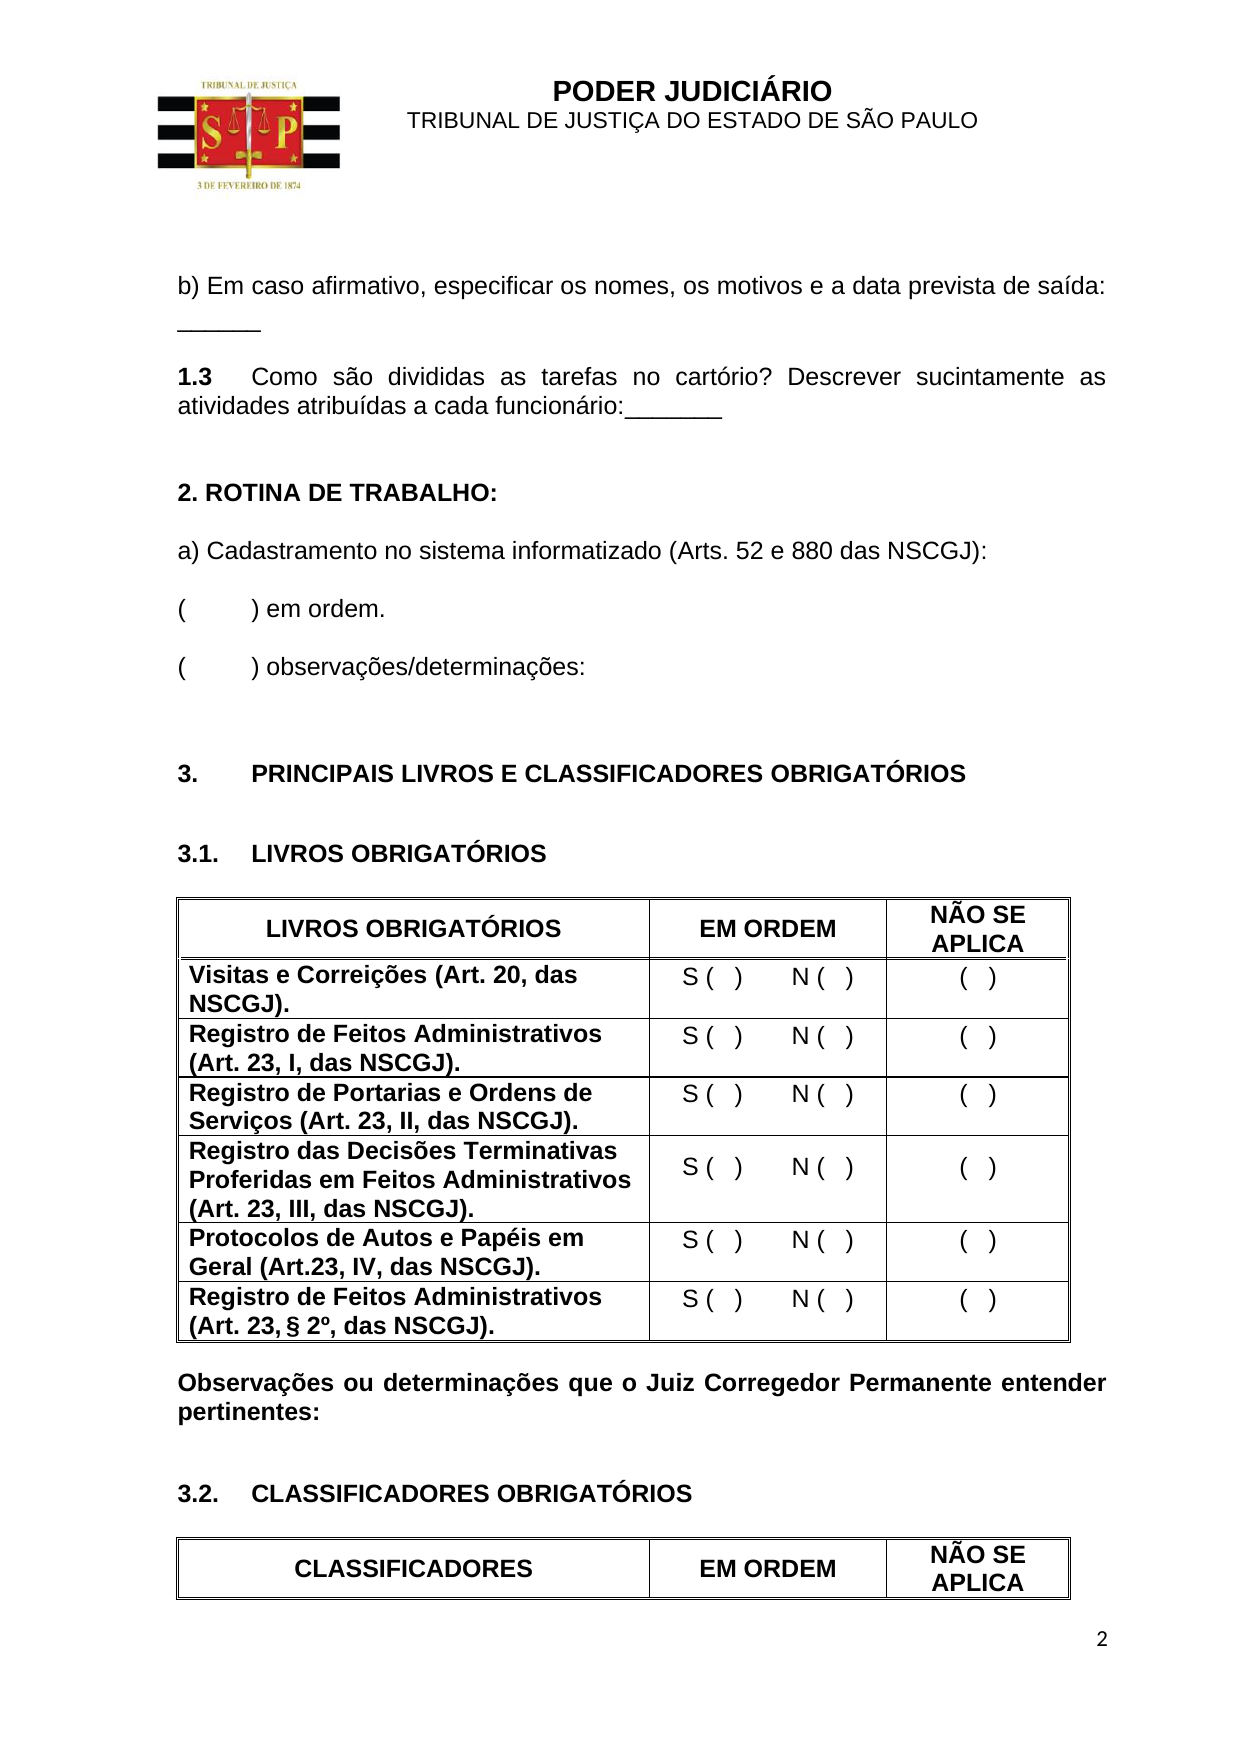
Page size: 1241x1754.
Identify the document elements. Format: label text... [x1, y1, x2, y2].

text a) Cadastramento no sistema informatizado (Arts. 52 e 880 das NSCGJ): [177, 536, 1107, 564]
picture [144, 71, 353, 200]
table_cell ( ) [887, 1136, 1068, 1222]
table_cell Registro de Feitos Administrativos (Art. 23, I, das NSCGJ). [179, 1019, 649, 1076]
text ( ) em ordem. [177, 594, 1107, 622]
table_header EM ORDEM [650, 900, 886, 957]
table_cell Visitas e Correições (Art. 20, das NSCGJ). [177, 957, 649, 1018]
table_cell S ( ) N ( ) [650, 1223, 886, 1281]
table_cell S ( ) N ( ) [650, 1282, 886, 1340]
list CLASSIFICADORES OBRIGATÓRIOS [177, 1479, 1107, 1508]
list Observações ou determinações que o Juiz Corregedor Permanente entender pertinentes: [177, 1368, 1107, 1425]
table_cell S ( ) N ( ) [650, 1136, 886, 1222]
table_cell ( ) [887, 1223, 1068, 1281]
list LIVROS OBRIGATÓRIOS [177, 839, 1107, 868]
table_cell S ( ) N ( ) [650, 1078, 886, 1135]
table_cell S ( ) N ( ) [650, 960, 886, 1018]
list PRINCIPAIS LIVROS E CLASSIFICADORES OBRIGATÓRIOS [177, 759, 1107, 788]
table_header EM ORDEM [650, 1540, 886, 1597]
table_header LIVROS OBRIGATÓRIOS [179, 900, 649, 957]
table_cell Protocolos de Autos e Papéis em Geral (Art.23, IV, das NSCGJ). [179, 1223, 649, 1281]
table_header NÃO SE APLICA [887, 1540, 1068, 1597]
list Como são divididas as tarefas no cartório? Descrever sucintamente as atividades atribuídas a cada funcionário:_______ [177, 362, 1107, 419]
table_cell Registro de Portarias e Ordens de Serviços (Art. 23, II, das NSCGJ). [179, 1078, 649, 1135]
text ( ) observações/determinações: [177, 652, 1107, 680]
table_header NÃO SE APLICA [887, 900, 1068, 957]
table_cell ( ) [887, 1282, 1068, 1340]
table_cell S ( ) N ( ) [650, 1019, 886, 1076]
table_cell Registro das Decisões Terminativas Proferidas em Feitos Administrativos (Art. 23, III, das NSCGJ). [179, 1136, 649, 1222]
table_cell ( ) [887, 1019, 1068, 1076]
text 2. ROTINA DE TRABALHO: [177, 478, 1107, 506]
table_cell ( ) [887, 957, 1069, 1018]
table_header CLASSIFICADORES [179, 1540, 649, 1597]
text b) Em caso afirmativo, especificar os nomes, os motivos e a data prevista de saída: ______ [177, 271, 1107, 333]
table_cell ( ) [887, 1078, 1068, 1135]
table_cell Registro de Feitos Administrativos (Art. 23, § 2º, das NSCGJ). [179, 1282, 649, 1340]
